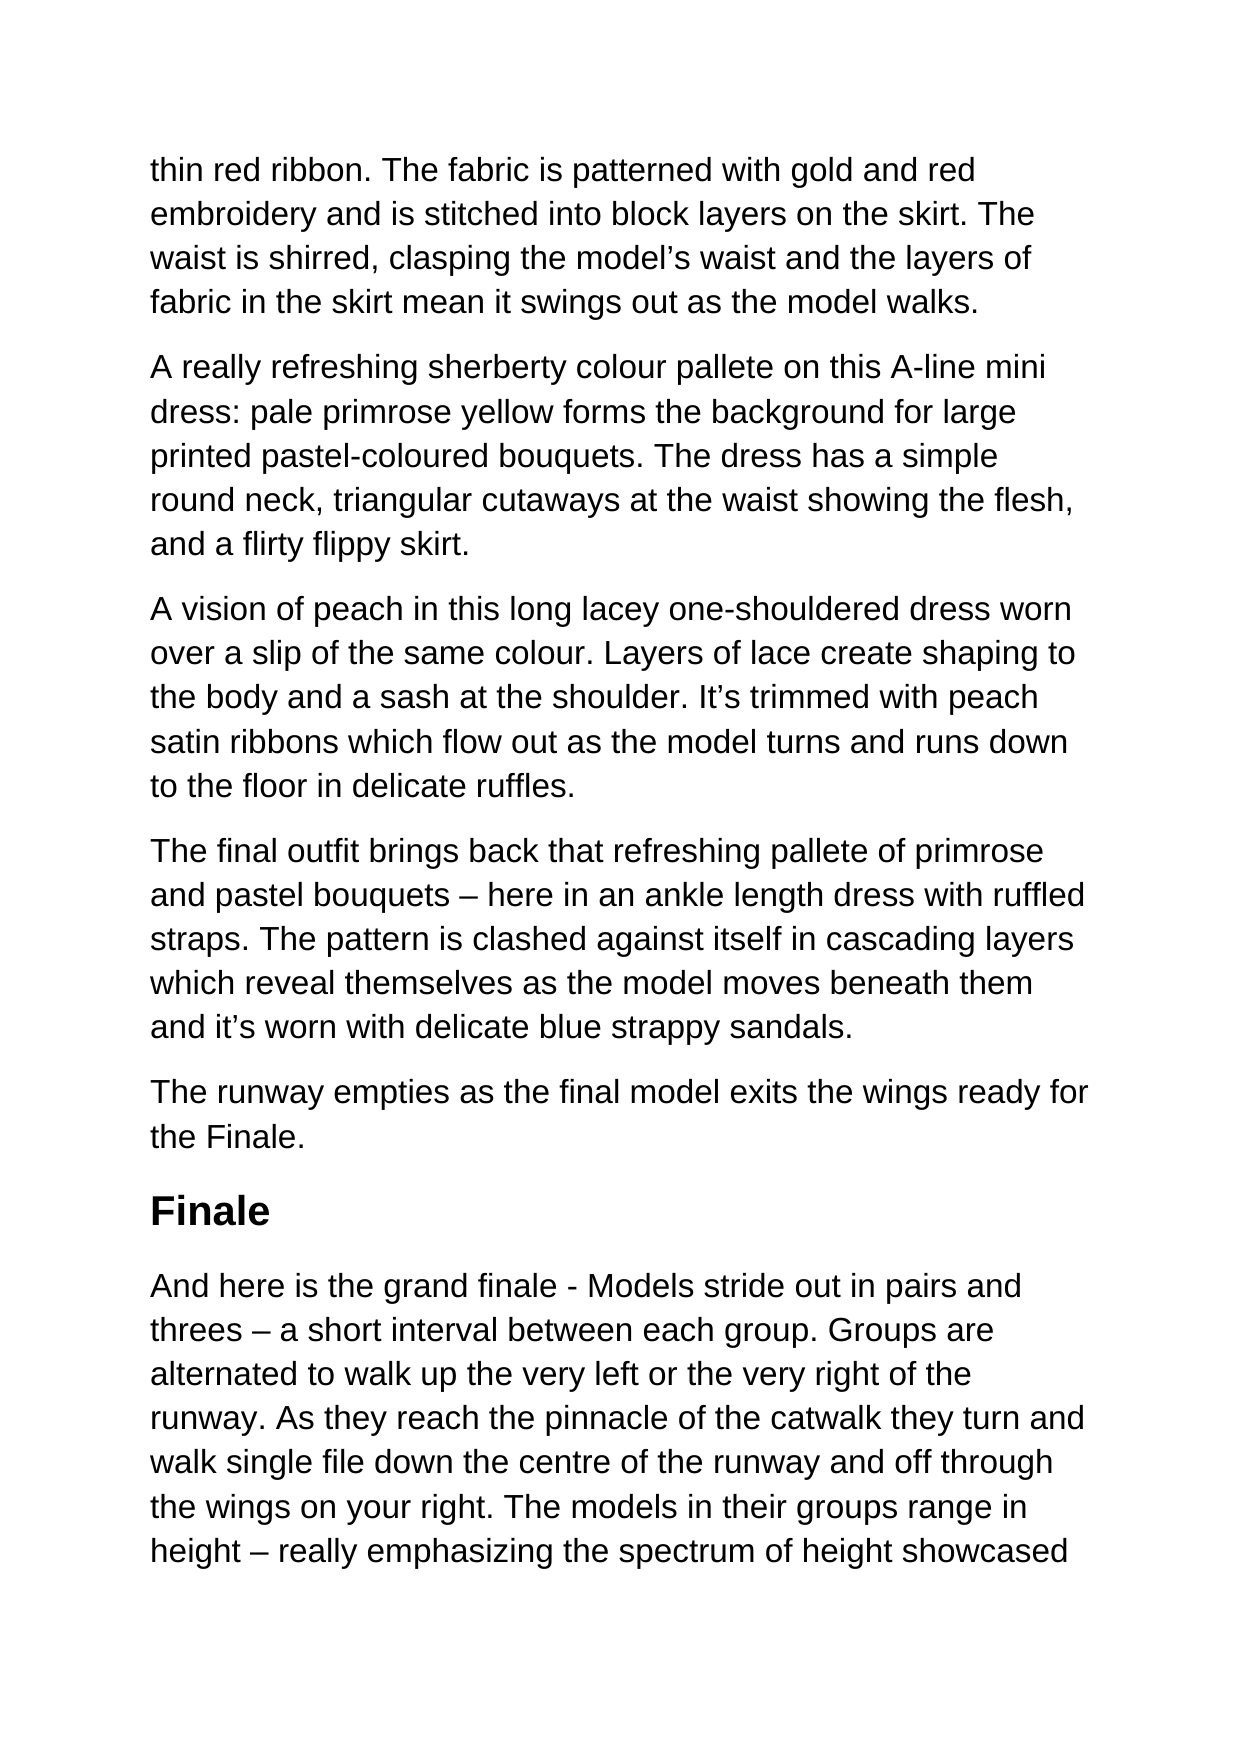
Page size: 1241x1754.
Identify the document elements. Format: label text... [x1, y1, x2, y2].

text A really refreshing sherberty colour pallete on this A-line mini dress: pale primrose yellow forms the background for large printed pastel-coloured bouquets. The dress has a simple round neck, triangular cutaways at the waist showing the flesh, and a flirty flippy skirt. [150, 347, 1090, 563]
subtitle Finale [150, 1186, 1090, 1234]
text A vision of peach in this long lacey one-shouldered dress worn over a slip of the same colour. Layers of lace create shaping to the body and a sash at the shoulder. It’s trimmed with peach satin ribbons which flow out as the model turns and runs down to the floor in delicate ruffles. [150, 589, 1090, 804]
text The final outfit brings back that refreshing pallete of primrose and pastel bouquets – here in an ankle length dress with ruffled straps. The pattern is clashed against itself in cascading layers which reveal themselves as the model moves beneath them and it’s worn with delicate blue strappy sandals. [150, 831, 1090, 1046]
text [150, 1266, 1090, 1569]
text The runway empties as the final model exits the wings ready for the Finale. [150, 1072, 1090, 1155]
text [150, 150, 1090, 321]
